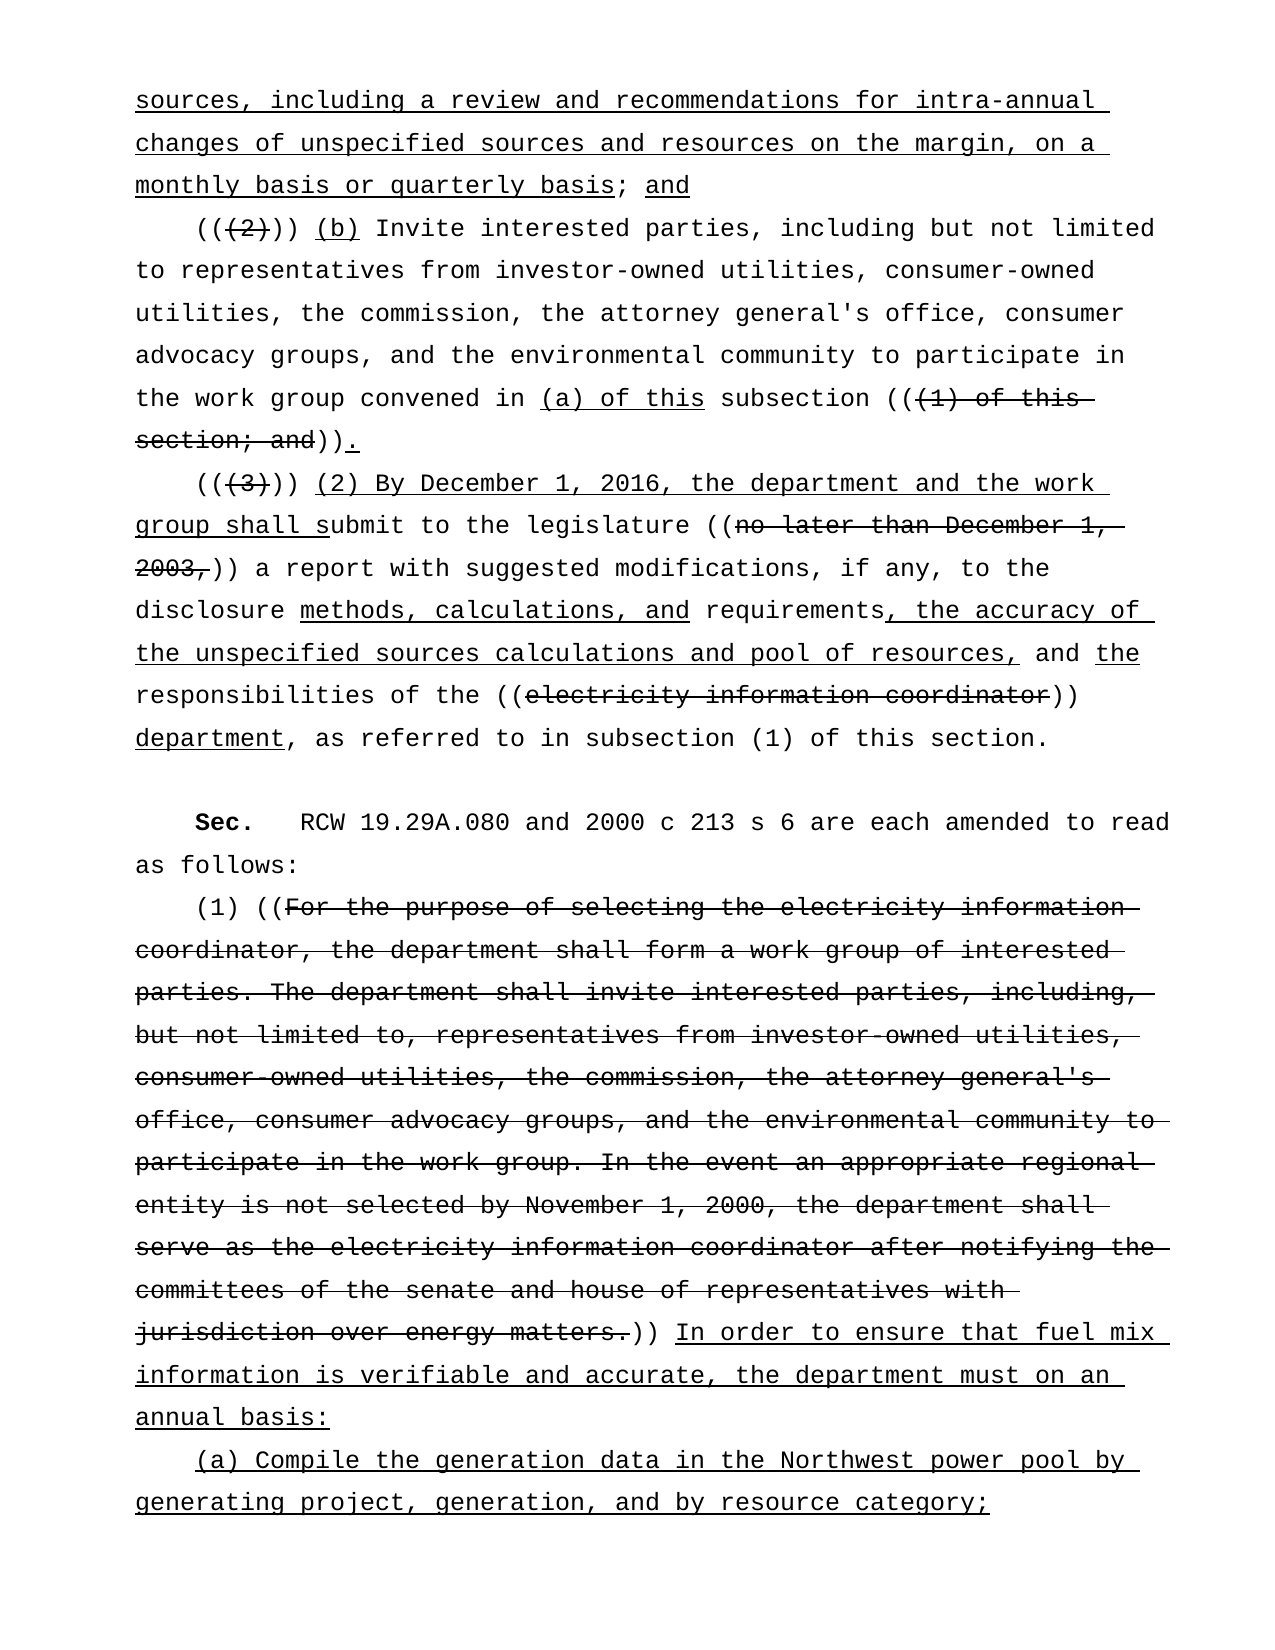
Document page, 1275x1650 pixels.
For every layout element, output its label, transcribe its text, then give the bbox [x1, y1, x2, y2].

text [135, 75, 1170, 202]
text (a) Compile the generation data in the Northwest power pool by generating project, generation, and by resource category; [135, 1434, 1170, 1519]
text (1) ((For the purpose of selecting the electricity information coordinator, the department shall form a work group of interested parties. The department shall invite interested parties, including, but not limited to, representatives from investor-owned utilities, consumer-owned utilities, the commission, the attorney general's office, consumer advocacy groups, and the environmental community to participate in the work group. In the event an appropriate regional entity is not selected by November 1, 2000, the department shall serve as the electricity information coordinator after notifying the committees of the senate and house of representatives with jurisdiction over energy matters.)) In order to ensure that fuel mix information is verifiable and accurate, the department must on an annual basis: [135, 1250, 1170, 1434]
text (((3))) (2) By December 1, 2016, the department and the work group shall submit to the legislature ((no later than December 1, 2003,)) a report with suggested modifications, if any, to the disclosure methods, calculations, and requirements, the accuracy of the unspecified sources calculations and pool of resources, and the responsibilities of the ((electricity information coordinator)) department, as referred to in subsection (1) of this section. [135, 457, 1170, 755]
text Sec. RCW 19.29A.080 and 2000 c 213 s 6 are each amended to read as follows: [135, 797, 1170, 882]
text (1) ((For the purpose of selecting the electricity information coordinator, the department shall form a work group of interested parties. The department shall invite interested parties, including, but not limited to, representatives from investor-owned utilities, consumer-owned utilities, the commission, the attorney general's office, consumer advocacy groups, and the environmental community to participate in the work group. In the event an appropriate regional entity is not selected by November 1, 2000, the department shall serve as the electricity information coordinator after notifying the committees of the senate and house of representatives with jurisdiction over energy matters.)) In order to ensure that fuel mix information is verifiable and accurate, the department must on an annual basis: [135, 882, 1170, 1121]
text (((2))) (b) Invite interested parties, including but not limited to representatives from investor-owned utilities, consumer-owned utilities, the commission, the attorney general's office, consumer advocacy groups, and the environmental community to participate in the work group convened in (a) of this subsection (((1) of this section; and)). [135, 202, 1170, 457]
text (1) ((For the purpose of selecting the electricity information coordinator, the department shall form a work group of interested parties. The department shall invite interested parties, including, but not limited to, representatives from investor-owned utilities, consumer-owned utilities, the commission, the attorney general's office, consumer advocacy groups, and the environmental community to participate in the work group. In the event an appropriate regional entity is not selected by November 1, 2000, the department shall serve as the electricity information coordinator after notifying the committees of the senate and house of representatives with jurisdiction over energy matters.)) In order to ensure that fuel mix information is verifiable and accurate, the department must on an annual basis: [135, 1122, 1170, 1248]
